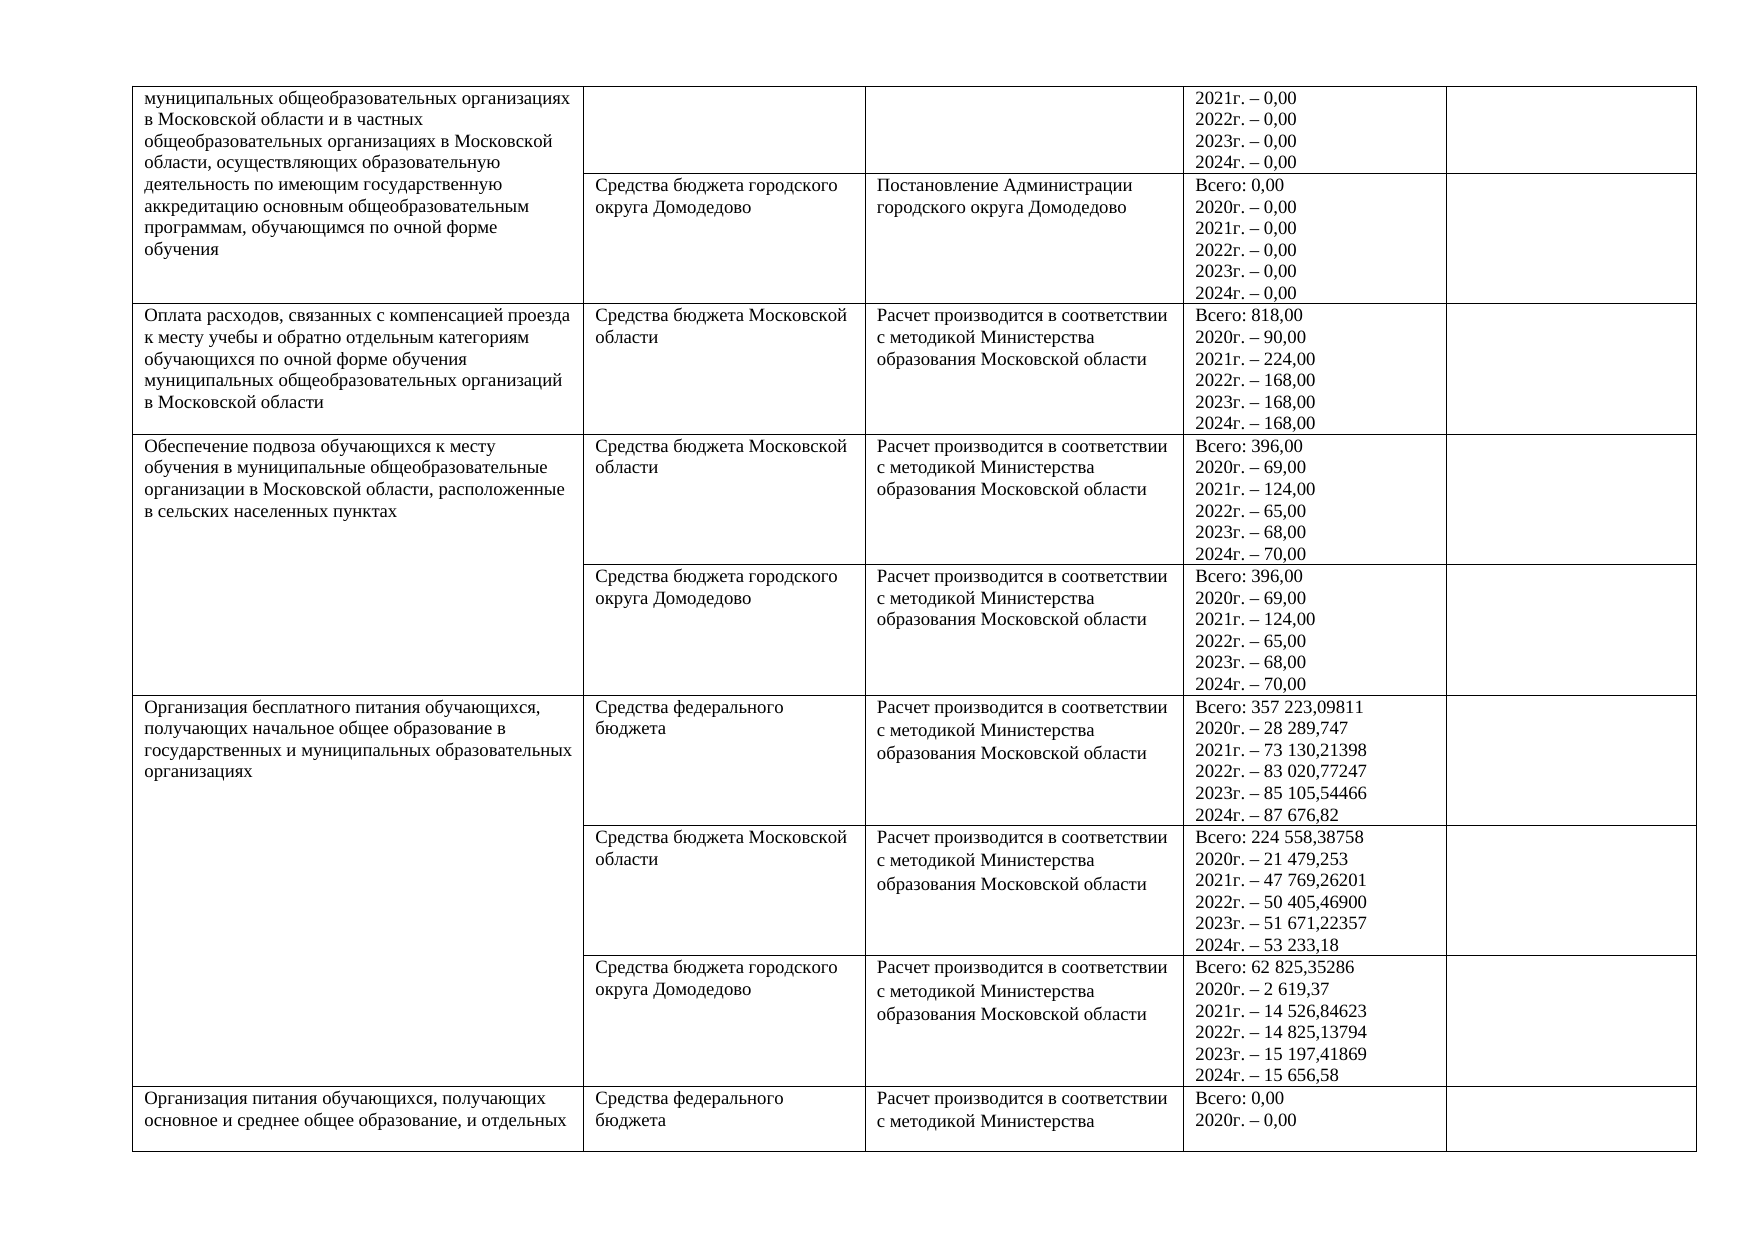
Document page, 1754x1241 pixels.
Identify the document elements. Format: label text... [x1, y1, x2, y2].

table_cell Расчет производится в соответствии с методикой Министерства образования Московской области [866, 956, 1183, 1086]
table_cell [866, 87, 1183, 173]
table_cell [1447, 696, 1696, 825]
table_cell [1447, 304, 1696, 434]
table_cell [584, 87, 865, 173]
table_cell Всего: 62 825,35286 2020г. – 2 619,37 2021г. – 14 526,84623 2022г. – 14 825,13794 2023г. – 15 197,41869 2024г. – 15 656,58 [1184, 956, 1446, 1086]
table_cell Расчет производится в соответствии с методикой Министерства образования Московской области [866, 826, 1183, 955]
table_cell Всего: 0,00 2020г. – 0,00 2021г. – 0,00 2022г. – 0,00 2023г. – 0,00 2024г. – 0,00 [1184, 174, 1446, 303]
table_cell Всего: 224 558,38758 2020г. – 21 479,253 2021г. – 47 769,26201 2022г. – 50 405,46900 2023г. – 51 671,22357 2024г. – 53 233,18 [1184, 826, 1446, 955]
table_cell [1184, 1087, 1446, 1151]
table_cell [133, 87, 583, 303]
table_cell Средства бюджета Московской области [584, 304, 865, 434]
table_cell Всего: 396,00 2020г. – 69,00 2021г. – 124,00 2022г. – 65,00 2023г. – 68,00 2024г. – 70,00 [1184, 565, 1446, 694]
table_cell [1447, 565, 1696, 694]
table_cell Расчет производится в соответствии с методикой Министерства образования Московской области [866, 696, 1183, 825]
table_cell Средства федерального бюджета [584, 696, 865, 825]
table_cell [1447, 435, 1696, 564]
table_cell Постановление Администрации городского округа Домодедово [866, 174, 1183, 303]
table_cell Организация бесплатного питания обучающихся, получающих начальное общее образование в государственных и муниципальных образовательных организациях [133, 696, 583, 1086]
table_cell Расчет производится в соответствии с методикой Министерства образования Московской области [866, 565, 1183, 694]
table_cell Средства бюджета городского округа Домодедово [584, 956, 865, 1086]
table_cell [1447, 1087, 1696, 1151]
table_cell Средства бюджета Московской области [584, 435, 865, 564]
table_cell Всего: 818,00 2020г. – 90,00 2021г. – 224,00 2022г. – 168,00 2023г. – 168,00 2024г. – 168,00 [1184, 304, 1446, 434]
table_cell Всего: 396,00 2020г. – 69,00 2021г. – 124,00 2022г. – 65,00 2023г. – 68,00 2024г. – 70,00 [1184, 435, 1446, 564]
table_cell [1447, 956, 1696, 1086]
table_cell Расчет производится в соответствии с методикой Министерства образования Московской области [866, 435, 1183, 564]
table_cell Средства бюджета городского округа Домодедово [584, 174, 865, 303]
table_cell Всего: 357 223,09811 2020г. – 28 289,747 2021г. – 73 130,21398 2022г. – 83 020,77247 2023г. – 85 105,54466 2024г. – 87 676,82 [1184, 696, 1446, 825]
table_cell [1184, 87, 1446, 173]
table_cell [584, 1087, 865, 1151]
table_cell Расчет производится в соответствии с методикой Министерства образования Московской области [866, 304, 1183, 434]
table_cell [133, 1087, 583, 1151]
table_cell [1447, 87, 1696, 173]
table_cell [1447, 174, 1696, 303]
table_cell Средства бюджета Московской области [584, 826, 865, 955]
table_cell Обеспечение подвоза обучающихся к месту обучения в муниципальные общеобразовательные организации в Московской области, расположенные в сельских населенных пунктах [133, 435, 583, 694]
table_cell [1447, 826, 1696, 955]
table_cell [866, 1087, 1183, 1151]
table_cell Средства бюджета городского округа Домодедово [584, 565, 865, 694]
table_cell Оплата расходов, связанных с компенсацией проезда к месту учебы и обратно отдельным категориям обучающихся по очной форме обучения муниципальных общеобразовательных организаций в Московской области [133, 304, 583, 434]
